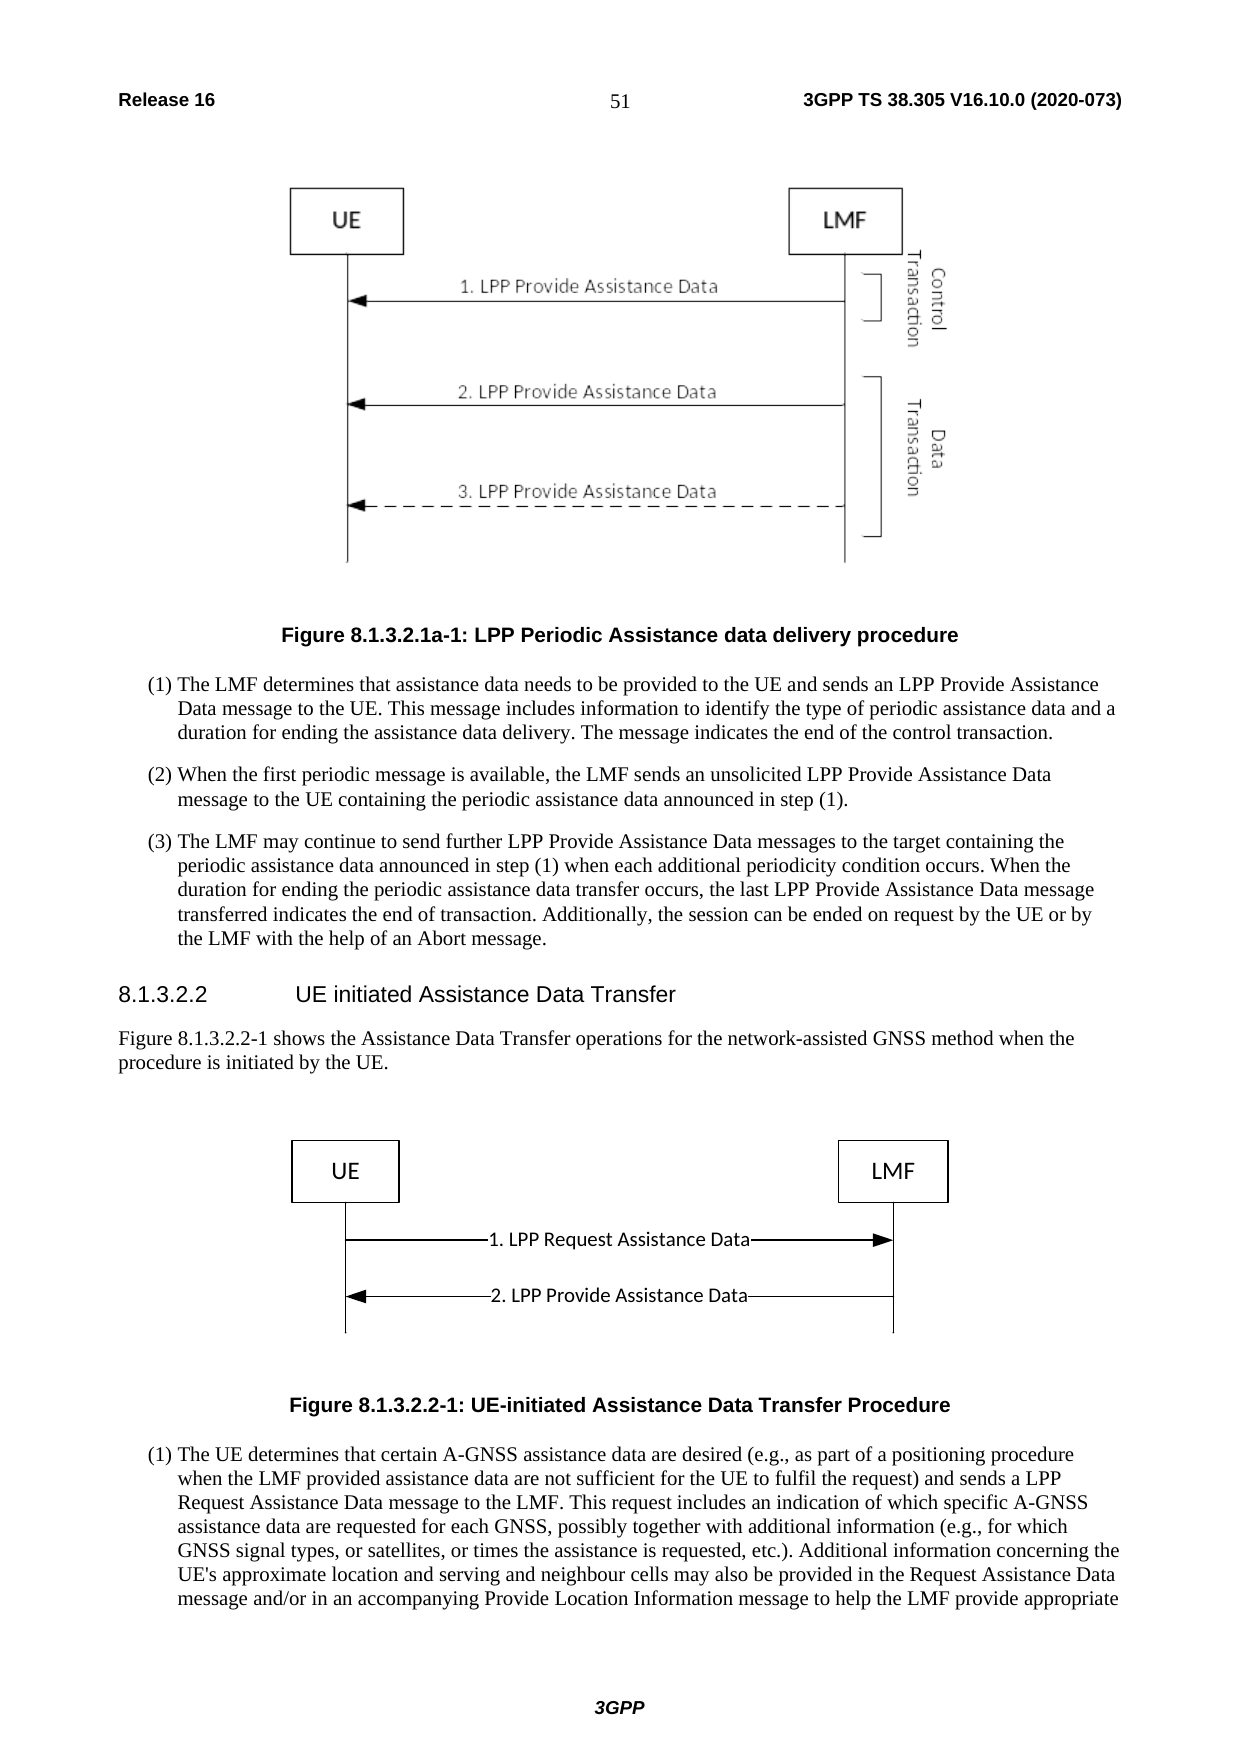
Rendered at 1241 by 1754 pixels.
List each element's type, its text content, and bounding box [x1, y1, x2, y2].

text (2) When the first periodic message is available, the LMF sends an unsolicited LPP Provide Assistance Data message to the UE containing the periodic assistance data announced in step (1). [148, 762, 1122, 811]
subtitle 8.1.3.2.2 UE initiated Assistance Data Transfer [118, 981, 1122, 1007]
text (3) The LMF may continue to send further LPP Provide Assistance Data messages to the target containing the periodic assistance data announced in step (1) when each additional periodicity condition occurs. When the duration for ending the periodic assistance data transfer occurs, the last LPP Provide Assistance Data message transferred indicates the end of transaction. Additionally, the session can be ended on request by the UE or by the LMF with the help of an Abort message. [148, 829, 1122, 949]
text Figure 8.1.3.2.2-1: UE-initiated Assistance Data Transfer Procedure [118, 1393, 1122, 1417]
text Figure 8.1.3.2.2-1 shows the Assistance Data Transfer operations for the network-assisted GNSS method when the procedure is initiated by the UE. [118, 1026, 1122, 1074]
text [148, 1442, 1122, 1610]
text (1) The LMF determines that assistance data needs to be provided to the UE and sends an LPP Provide Assistance Data message to the UE. This message includes information to identify the type of periodic assistance data and a duration for ending the assistance data delivery. The message indicates the end of the control transaction. [148, 671, 1122, 744]
text Figure 8.1.3.2.1a-1: LPP Periodic Assistance data delivery procedure [118, 622, 1122, 646]
